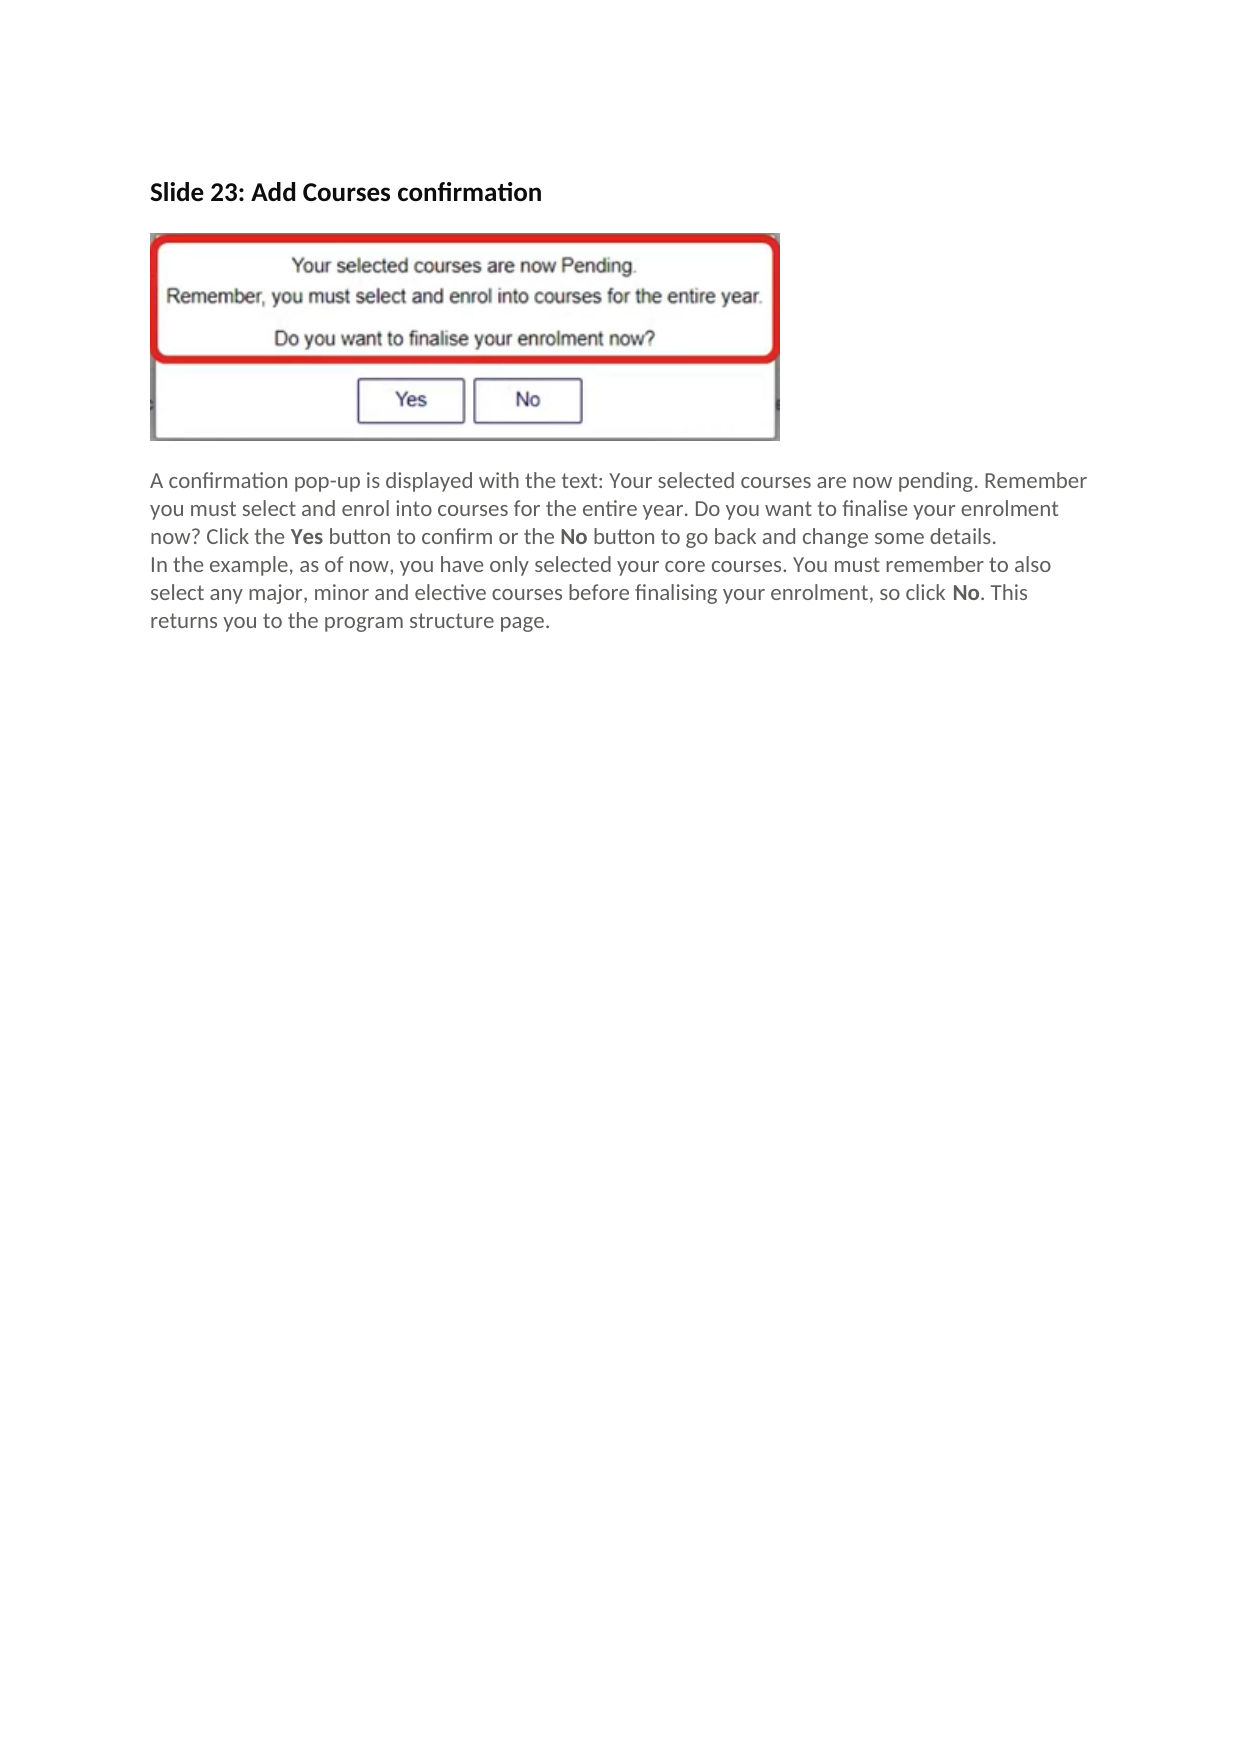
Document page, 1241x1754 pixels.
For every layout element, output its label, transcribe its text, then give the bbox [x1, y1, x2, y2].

subtitle Slide 23: Add Courses confirmation [150, 175, 1090, 208]
text A confirmation pop-up is displayed with the text: Your selected courses are now pending. Remember you must select and enrol into courses for the entire year. Do you want to finalise your enrolment now? Click the Yes button to confirm or the No button to go back and change some details. In the example, as of now, you have only selected your core courses. You must remember to also select any major, minor and elective courses before finalising your enrolment, so click No. This returns you to the program structure page. [150, 466, 1090, 634]
picture [150, 233, 780, 441]
